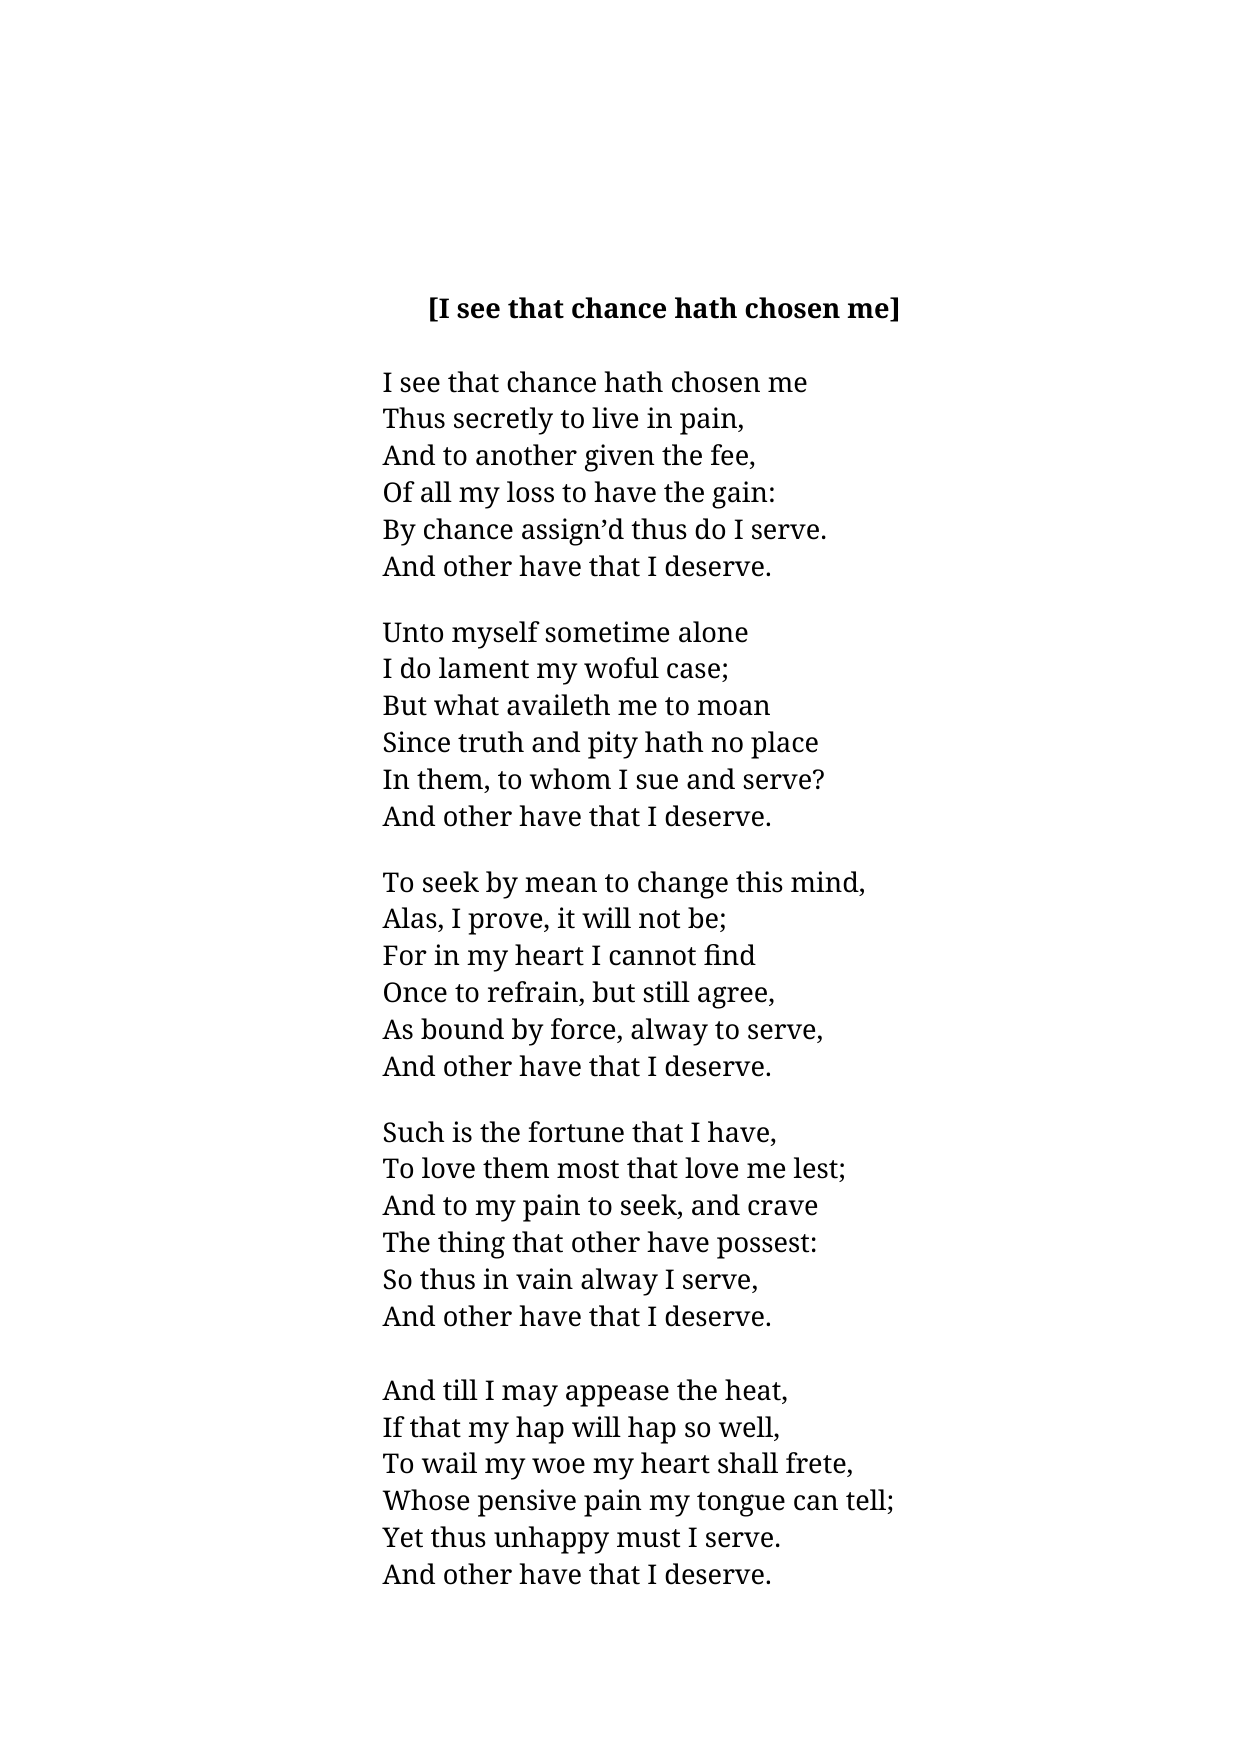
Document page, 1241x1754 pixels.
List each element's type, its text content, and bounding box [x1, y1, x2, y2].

text In them, to whom I sue and serve? [382, 761, 1053, 797]
text I do lament my woful case; [382, 650, 1053, 687]
text If that my hap will hap so well, [382, 1408, 1053, 1445]
text [I see that chance hath chosen me] [352, 289, 1053, 326]
text By chance assign’d thus do I serve. [382, 511, 1053, 547]
text So thus in vain alway I serve, [382, 1261, 1053, 1297]
text And other have that I deserve. [382, 797, 1053, 834]
text I see that chance hath chosen me [382, 363, 1053, 400]
text Whose pensive pain my tongue can tell; [382, 1482, 1053, 1519]
text And to my pain to seek, and crave [382, 1187, 1053, 1224]
text As bound by force, alway to serve, [382, 1011, 1053, 1047]
text The thing that other have possest: [382, 1224, 1053, 1261]
text And till I may appease the heat, [382, 1371, 1053, 1408]
text To seek by mean to change this mind, [382, 863, 1053, 900]
text Thus secretly to live in pain, [382, 400, 1053, 437]
text For in my heart I cannot find [382, 937, 1053, 974]
text And to another given the fee, [382, 437, 1053, 474]
text Once to refrain, but still agree, [382, 974, 1053, 1011]
text Unto myself sometime alone [382, 613, 1053, 650]
text Of all my loss to have the gain: [382, 474, 1053, 511]
text And other have that I deserve. [382, 547, 1053, 584]
text To wail my woe my heart shall frete, [382, 1445, 1053, 1482]
text But what availeth me to moan [382, 687, 1053, 724]
text And other have that I deserve. [382, 1297, 1053, 1334]
text And other have that I deserve. [382, 1556, 1053, 1592]
text Since truth and pity hath no place [382, 724, 1053, 761]
text To love them most that love me lest; [382, 1150, 1053, 1187]
text And other have that I deserve. [382, 1047, 1053, 1084]
text Such is the fortune that I have, [382, 1113, 1053, 1150]
text Yet thus unhappy must I serve. [382, 1519, 1053, 1556]
text Alas, I prove, it will not be; [382, 900, 1053, 937]
